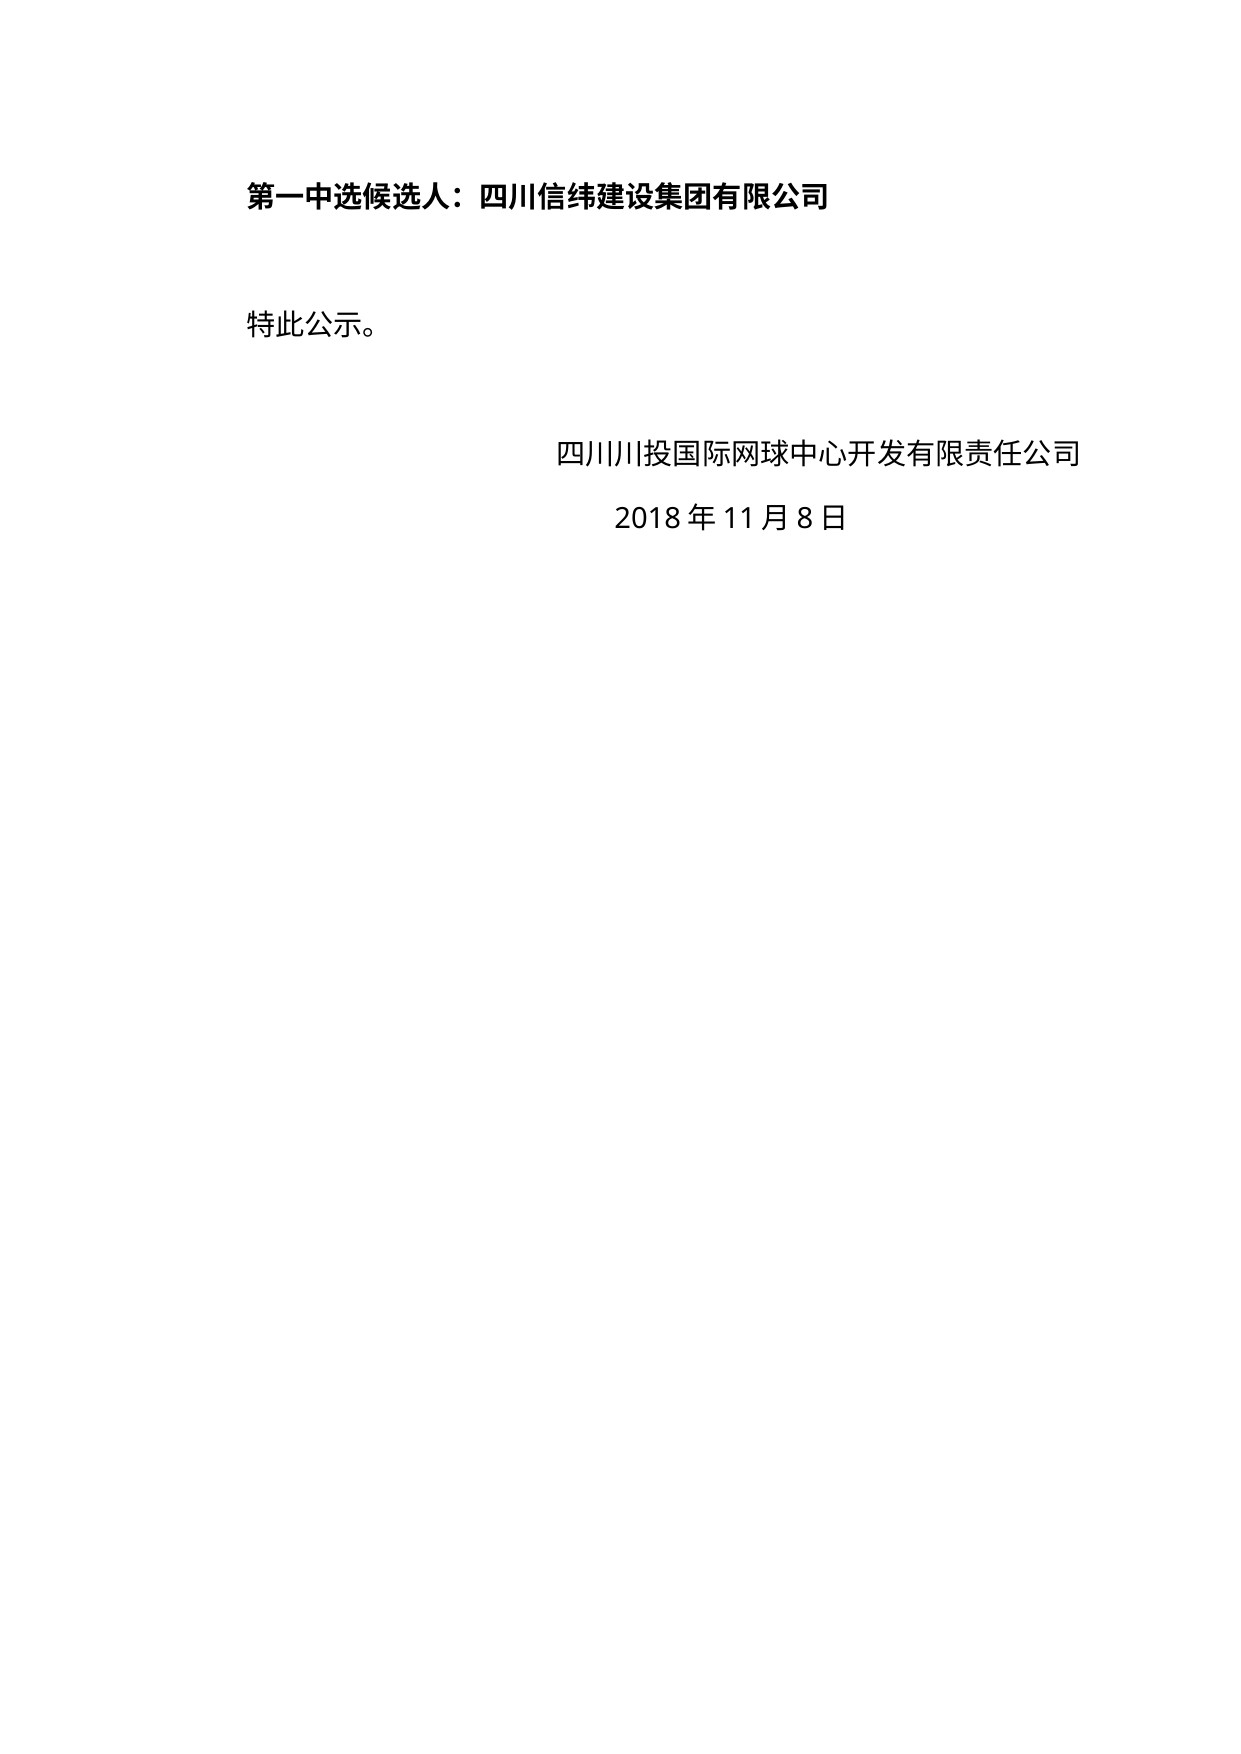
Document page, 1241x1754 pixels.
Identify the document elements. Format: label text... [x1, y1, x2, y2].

text 特此公示。 [187, 290, 1053, 355]
text 2018年11月8日 [187, 484, 1048, 549]
text 四川川投国际网球中心开发有限责任公司 [150, 419, 1105, 484]
text 第一中选候选人：四川信纬建设集团有限公司 [187, 162, 1053, 227]
